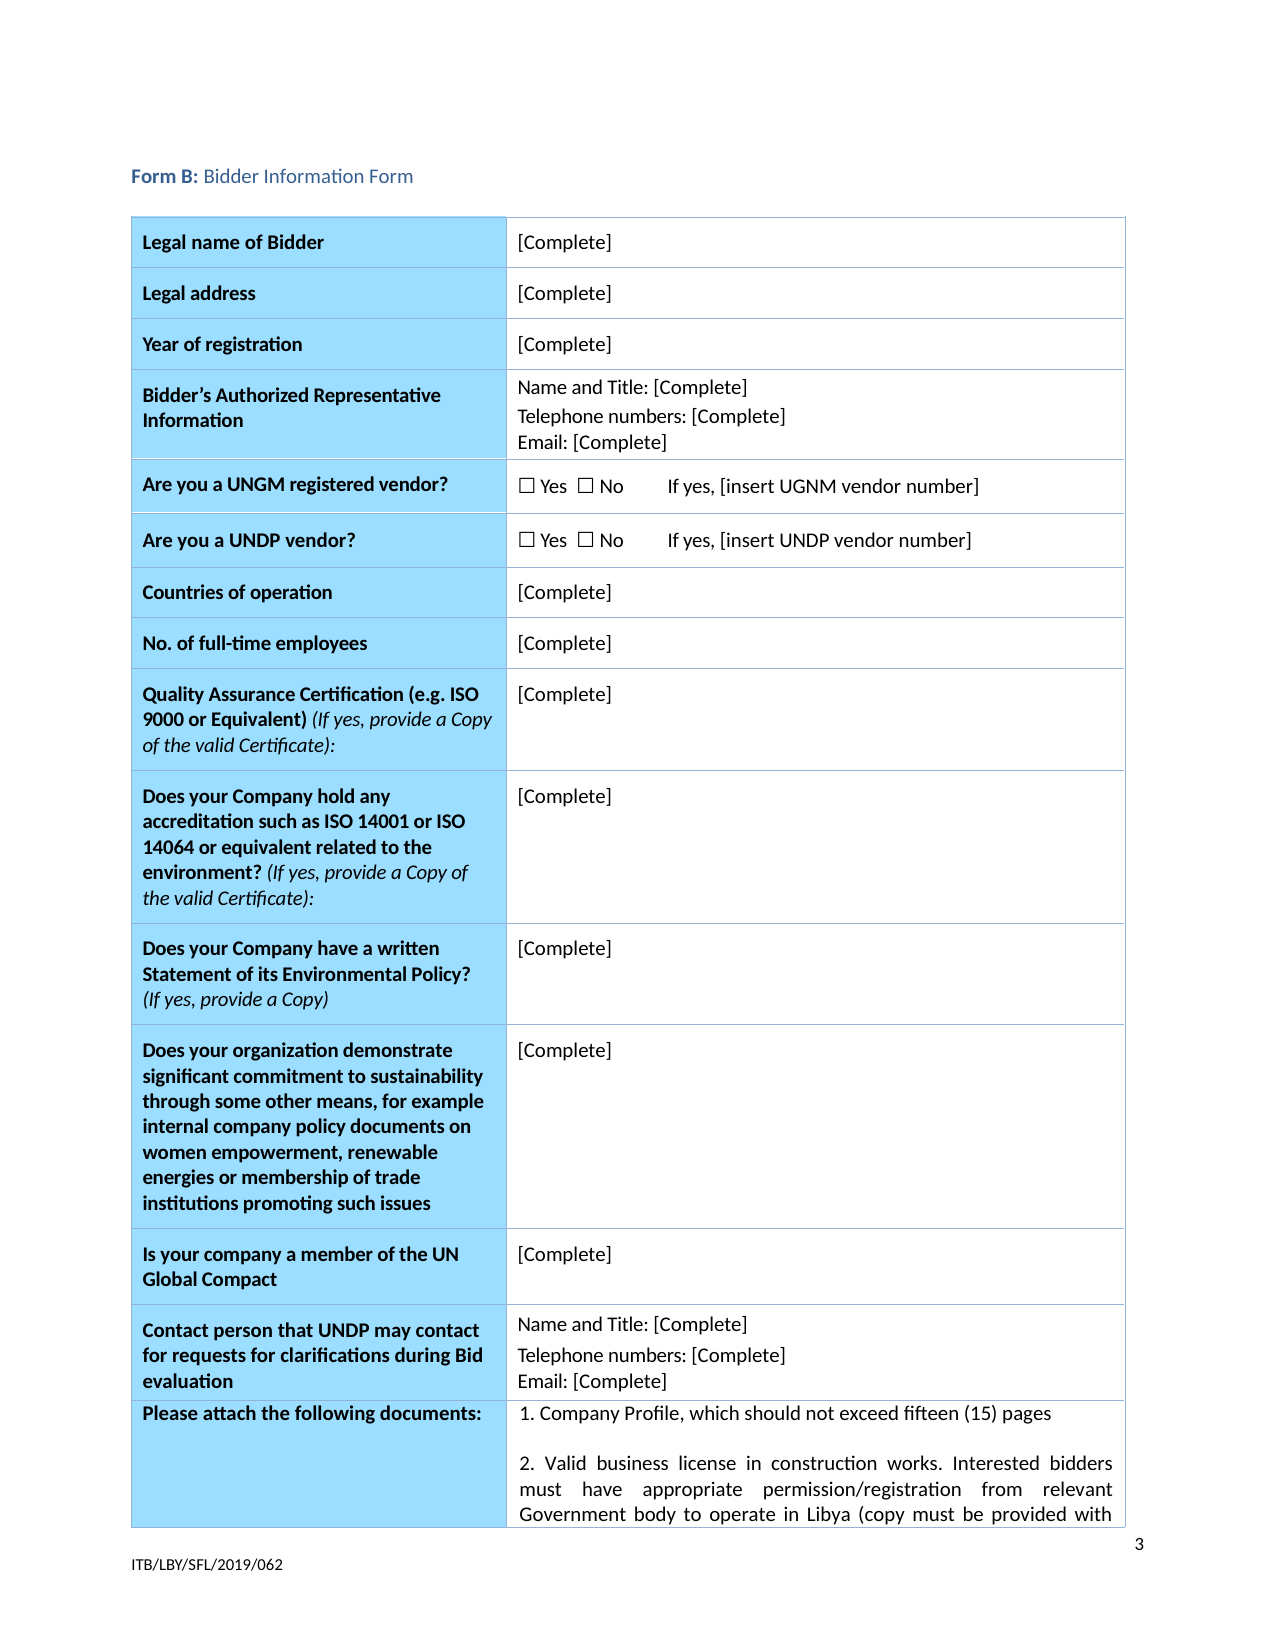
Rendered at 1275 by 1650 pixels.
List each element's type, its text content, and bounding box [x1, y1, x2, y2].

table_cell [Complete] [507, 1228, 1125, 1304]
table_cell Bidder’s Authorized Representative Information [132, 370, 506, 458]
table_cell Legal address [132, 268, 506, 318]
table_cell Countries of operation [132, 568, 506, 617]
table_cell No. of full-time employees [132, 618, 506, 668]
table_cell [Complete] [507, 770, 1125, 923]
table_header [Complete] [507, 218, 1125, 267]
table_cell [507, 1400, 1125, 1527]
table_cell [Complete] [507, 617, 1125, 668]
table_cell Does your Company have a written Statement of its Environmental Policy? (If yes, provide a Copy) [132, 924, 506, 1024]
table_cell Yes No If yes, [insert UNDP vendor number] [507, 513, 1125, 566]
table_cell [Complete] [507, 1024, 1125, 1228]
table_cell Yes No If yes, [insert UGNM vendor number] [507, 459, 1125, 512]
table_cell Name and Title: [Complete] Telephone numbers: [Complete] Email: [Complete] [507, 1304, 1125, 1400]
table_cell [Complete] [507, 923, 1125, 1024]
table_cell Does your Company hold any accreditation such as ISO 14001 or ISO 14064 or equivalent related to the environment? (If yes, provide a Copy of the valid Certificate): [132, 771, 506, 923]
table_header Legal name of Bidder [132, 218, 506, 267]
table_cell [Complete] [507, 318, 1125, 369]
table_cell Name and Title: [Complete] Telephone numbers: [Complete] Email: [Complete] [507, 369, 1125, 458]
subtitle Form B: Bidder Information Form [131, 163, 1144, 189]
table_cell Is your company a member of the UN Global Compact [132, 1229, 506, 1304]
table_cell Year of registration [132, 319, 506, 369]
table_cell [Complete] [507, 267, 1125, 318]
table_cell [Complete] [507, 566, 1125, 617]
table_cell Contact person that UNDP may contact for requests for clarifications during Bid evaluation [132, 1305, 506, 1400]
table_cell Quality Assurance Certification (e.g. ISO 9000 or Equivalent) (If yes, provide a Copy of the valid Certificate): [132, 669, 506, 770]
table_cell [Complete] [507, 668, 1125, 770]
table_cell Are you a UNDP vendor? [132, 514, 506, 566]
table_cell Are you a UNGM registered vendor? [132, 460, 506, 512]
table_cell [132, 1401, 506, 1527]
table_cell Does your organization demonstrate significant commitment to sustainability through some other means, for example internal company policy documents on women empowerment, renewable energies or membership of trade institutions promoting such issues [132, 1025, 506, 1228]
